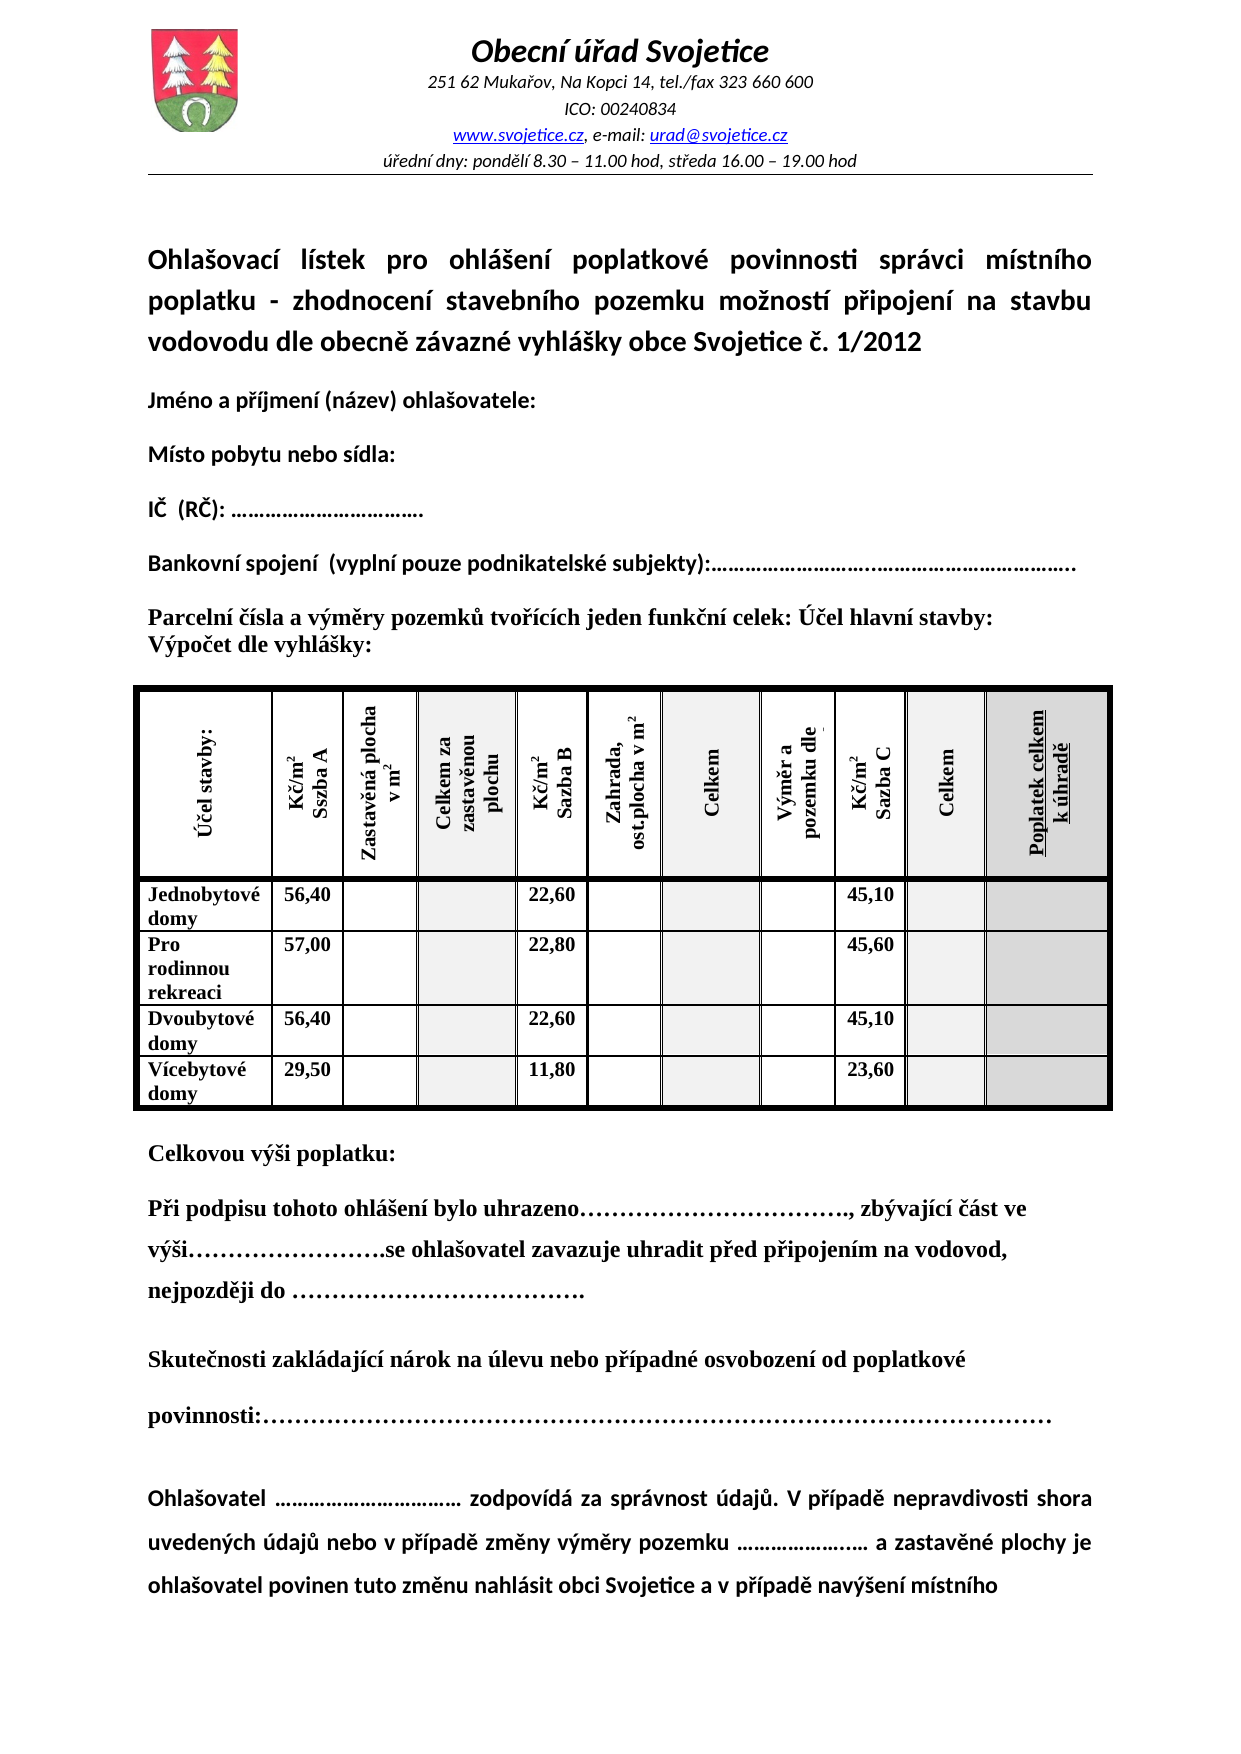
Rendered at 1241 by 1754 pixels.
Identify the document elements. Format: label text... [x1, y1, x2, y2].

table_cell 22,60 [518, 882, 586, 930]
table_cell [987, 1057, 1107, 1105]
picture [150, 29, 238, 130]
table_cell 57,00 [273, 932, 342, 1004]
table_cell [762, 882, 834, 930]
table_cell [908, 882, 984, 930]
text Při podpisu tohoto ohlášení bylo uhrazeno……………………………., zbývající část ve výši…………………….se ohlašovatel zavazuje uhradit před připojením na vodovod, nejpozději do ………………………………. [148, 1194, 1093, 1304]
text Skutečnosti zakládající nárok na úlevu nebo případné osvobození od poplatkové [148, 1345, 1093, 1373]
table_header Kč/m2 Sazba C [836, 692, 904, 876]
table_cell [589, 1057, 660, 1105]
table_cell [419, 1006, 515, 1054]
table_header Účel stavby: [140, 692, 271, 876]
table_header Celkem za zastavěnou plochu [419, 692, 515, 876]
table_cell [419, 882, 515, 930]
table_cell 22,80 [518, 932, 586, 1004]
table_cell [762, 1057, 834, 1105]
table_cell 56,40 [273, 1006, 342, 1054]
table_header Zahrada, ost.plocha v m2 [589, 692, 660, 876]
table_cell 11,80 [518, 1057, 586, 1105]
table_cell [663, 1006, 759, 1054]
table_cell [589, 932, 660, 1004]
table_cell [987, 1006, 1107, 1054]
table_cell 23,60 [836, 1057, 904, 1105]
table_cell Pro rodinnou rekreaci [140, 932, 271, 1004]
table_cell [987, 882, 1107, 930]
table_cell [589, 1006, 660, 1054]
text Parcelní čísla a výměry pozemků tvořících jeden funkční celek: Účel hlavní stavby: [148, 603, 1093, 630]
table_cell 45,60 [836, 932, 904, 1004]
table_cell [344, 882, 416, 930]
text Ohlašovatel …………………………… zodpovídá za správnost údajů. V případě nepravdivosti shora uvedených údajů nebo v případě změny výměry pozemku ………………..… a zastavěné plochy je ohlašovatel povinen tuto změnu nahlásit obci Svojetice a v případě navýšení místního [148, 1483, 1093, 1600]
text Místo pobytu nebo sídla: [148, 439, 1093, 468]
table_cell [419, 932, 515, 1004]
table_header Výměr a pozemku dle sazby C v m2 [762, 692, 834, 876]
text Výpočet dle vyhlášky: [148, 630, 1093, 658]
text Bankovní spojení (vyplní pouze podnikatelské subjekty):………………………..…………………………….. [148, 548, 1093, 577]
text povinnosti:……………………………………………………………………………………… [148, 1401, 1093, 1428]
table_cell 56,40 [273, 882, 342, 930]
text Celkovou výši poplatku: [148, 1138, 1093, 1166]
table_cell [663, 932, 759, 1004]
table_header Kč/m2 Sszba A [273, 692, 342, 876]
text IČ (RČ): ……………………………. [148, 494, 1093, 523]
table_cell [589, 882, 660, 930]
table_cell [663, 882, 759, 930]
table_cell 45,10 [836, 882, 904, 930]
table_cell Vícebytové domy [140, 1057, 271, 1105]
text Jméno a příjmení (název) ohlašovatele: [148, 385, 1093, 414]
table_cell [344, 1006, 416, 1054]
table_cell [663, 1057, 759, 1105]
table_header Kč/m2 Sazba B [518, 692, 586, 876]
table_cell [762, 932, 834, 1004]
table_cell [344, 932, 416, 1004]
table_cell 45,10 [836, 1006, 904, 1054]
table_header Poplatek celkem k úhradě [987, 692, 1107, 876]
table_cell [419, 1057, 515, 1105]
table_header Zastavěná plocha v m2 [344, 692, 416, 876]
table_cell [762, 1006, 834, 1054]
table_cell [908, 1006, 984, 1054]
text Ohlašovací lístek pro ohlášení poplatkové povinnosti správci místního poplatku - zhodnocení stavebního pozemku možností připojení na stavbu vodovodu dle obecně závazné vyhlášky obce Svojetice č. 1/2012 [148, 241, 1093, 358]
table_cell [908, 1057, 984, 1105]
table_cell [908, 932, 984, 1004]
table_cell [344, 1057, 416, 1105]
table_cell 22,60 [518, 1006, 586, 1054]
table_cell 29,50 [273, 1057, 342, 1105]
table_cell Dvoubytové domy [140, 1006, 271, 1054]
table_header Celkem [908, 692, 984, 876]
table_cell Jednobytové domy [140, 882, 271, 930]
table_header Celkem [663, 692, 759, 876]
table_cell [987, 932, 1107, 1004]
